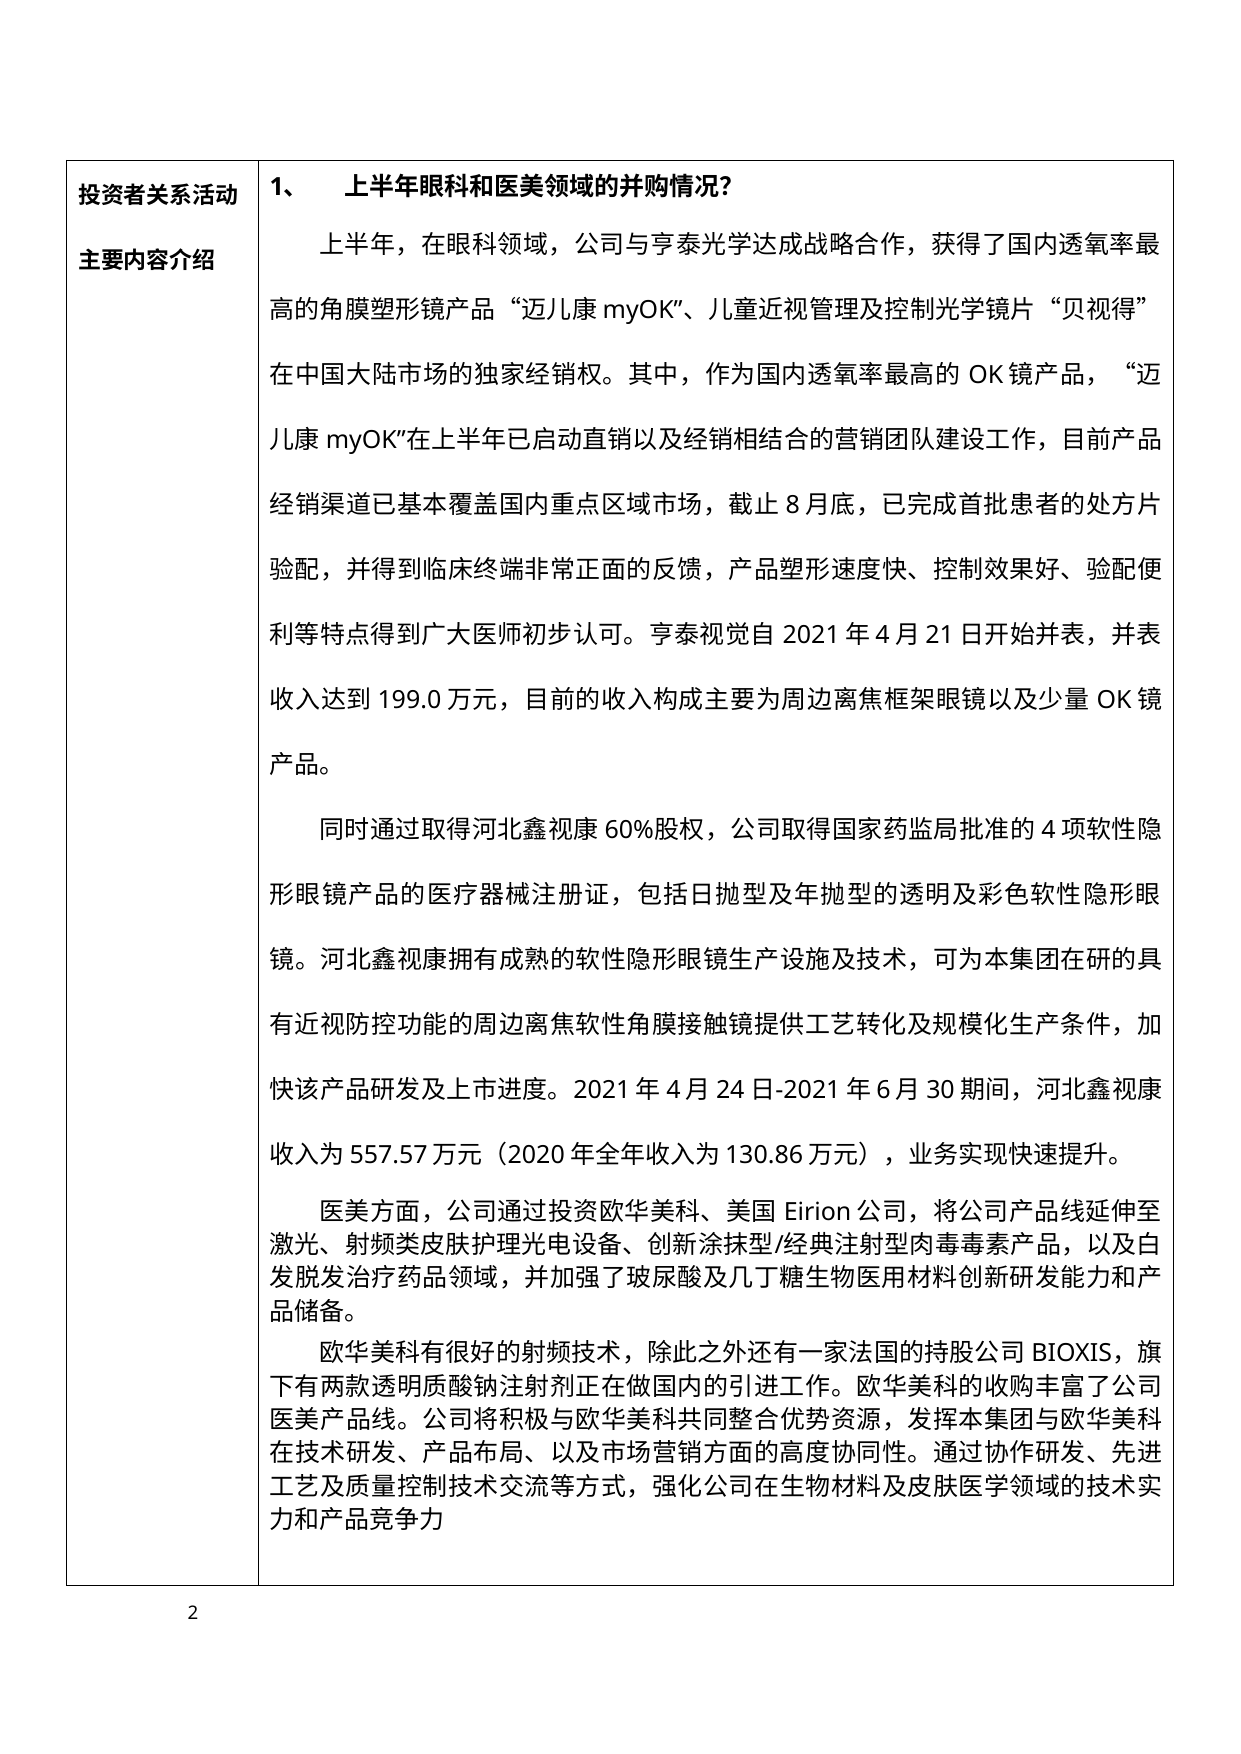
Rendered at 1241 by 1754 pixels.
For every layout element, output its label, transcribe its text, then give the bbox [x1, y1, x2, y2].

table_cell 投资者关系活动 主要内容介绍 [67, 161, 258, 1584]
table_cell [259, 161, 1173, 1584]
